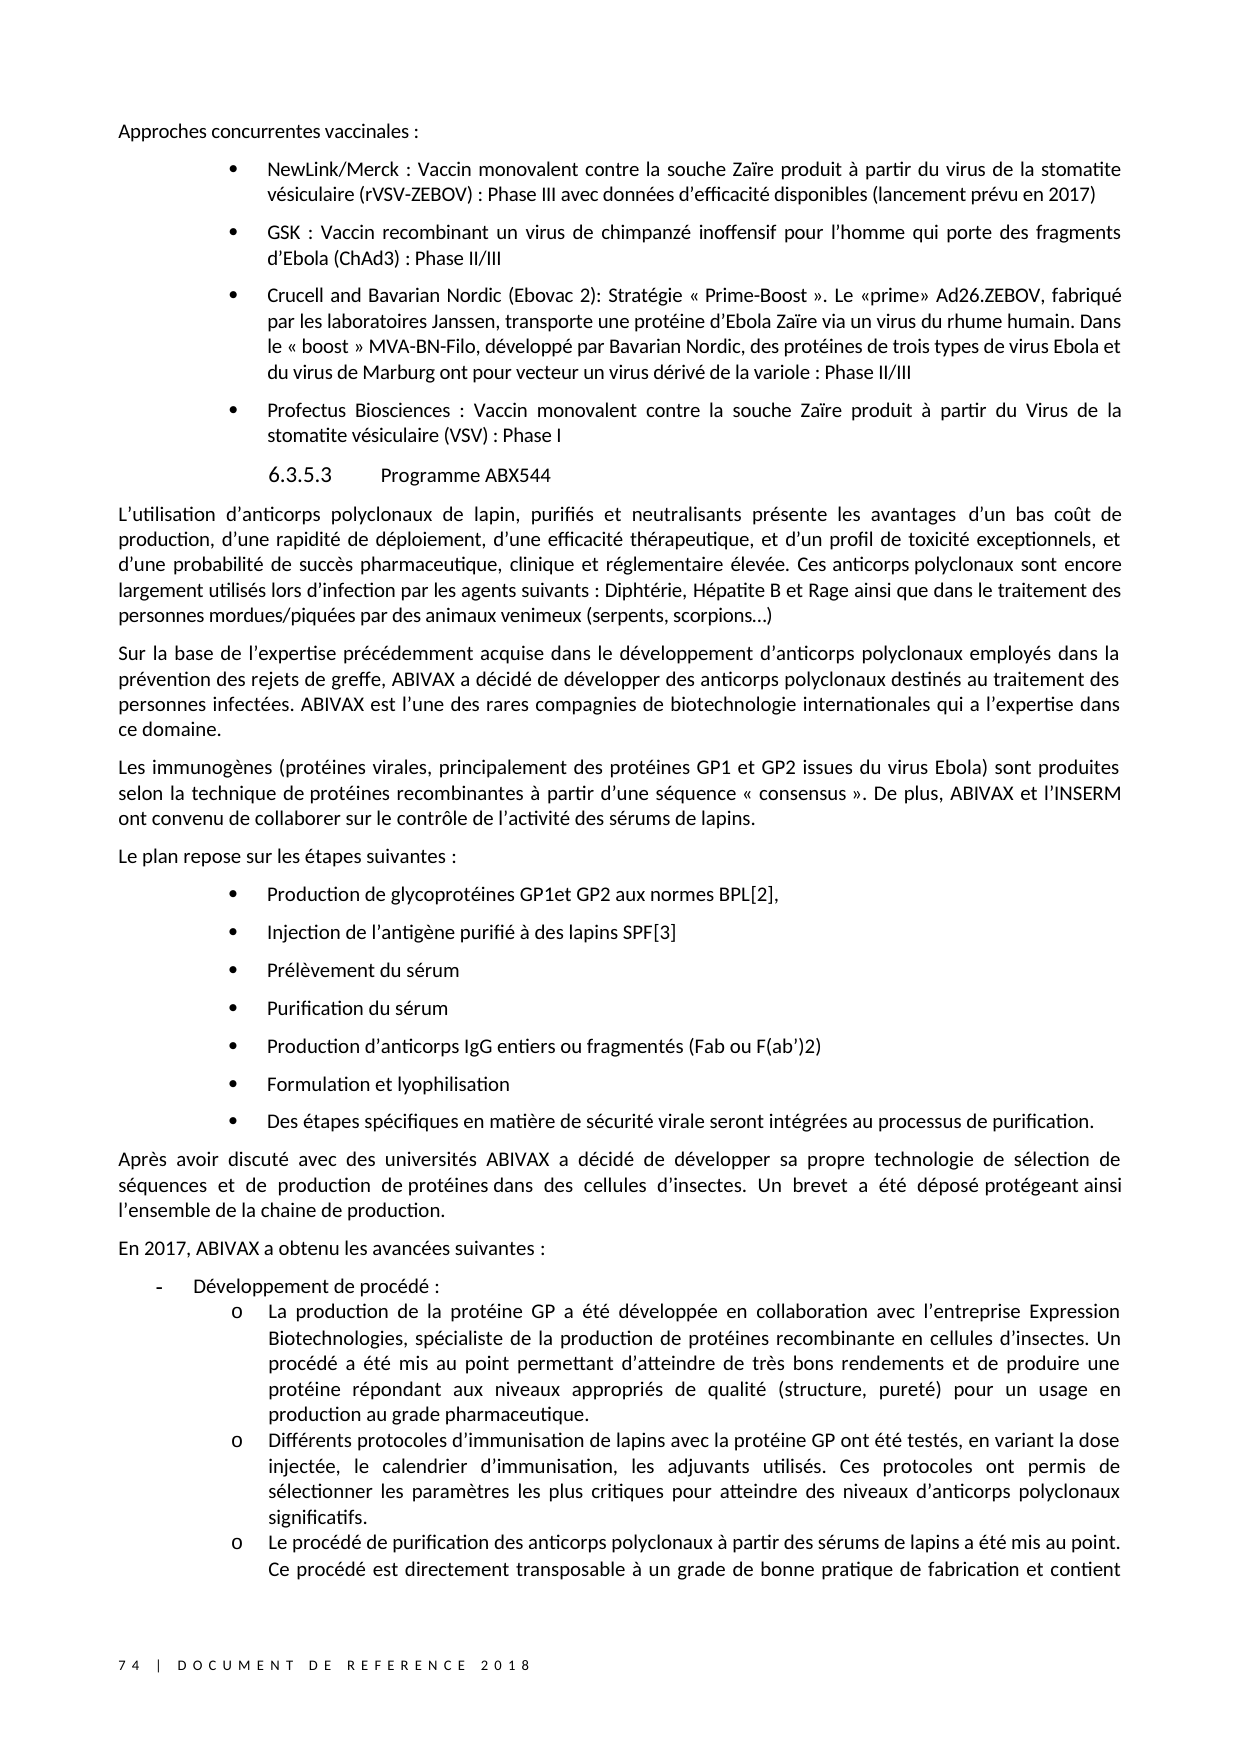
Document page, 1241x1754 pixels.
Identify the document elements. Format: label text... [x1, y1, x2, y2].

list Profectus Biosciences : Vaccin monovalent contre la souche Zaïre produit à partir du Virus de la stomatite vésiculaire (VSV) : Phase I [229, 397, 1122, 448]
text Après avoir discuté avec des universités ABIVAX a décidé de développer sa propre technologie de sélection de séquences et de production de protéines dans des cellules d’insectes. Un brevet a été déposé protégeant ainsi l’ensemble de la chaine de production. [118, 1147, 1122, 1223]
list Formulation et lyophilisation [229, 1071, 1122, 1096]
text L’utilisation d’anticorps polyclonaux de lapin, purifiés et neutralisants présente les avantages d’un bas coût de production, d’une rapidité de déploiement, d’une efficacité thérapeutique, et d’un profil de toxicité exceptionnels, et d’une probabilité de succès pharmaceutique, clinique et réglementaire élevée. Ces anticorps polyclonaux sont encore largement utilisés lors d’infection par les agents suivants : Diphtérie, Hépatite B et Rage ainsi que dans le traitement des personnes mordues/piquées par des animaux venimeux (serpents, scorpions…) [118, 501, 1122, 628]
text En 2017, ABIVAX a obtenu les avancées suivantes : [118, 1235, 1122, 1261]
list Programme ABX544 [268, 460, 1122, 488]
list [231, 1529, 1122, 1581]
list Différents protocoles d’immunisation de lapins avec la protéine GP ont été testés, en variant la dose injectée, le calendrier d’immunisation, les adjuvants utilisés. Ces protocoles ont permis de sélectionner les paramètres les plus critiques pour atteindre des niveaux d’anticorps polyclonaux significatifs. [231, 1427, 1122, 1529]
text Approches concurrentes vaccinales : [118, 118, 1122, 143]
list Développement de procédé : [156, 1273, 1122, 1299]
text Le plan repose sur les étapes suivantes : [118, 843, 1122, 869]
list Production de glycoprotéines GP1et GP2 aux normes BPL[2], [229, 881, 1122, 907]
list Injection de l’antigène purifié à des lapins SPF[3] [229, 919, 1122, 944]
list Prélèvement du sérum [229, 957, 1122, 982]
list Des étapes spécifiques en matière de sécurité virale seront intégrées au processus de purification. [229, 1109, 1122, 1134]
list Purification du sérum [229, 995, 1122, 1020]
list La production de la protéine GP a été développée en collaboration avec l’entreprise Expression Biotechnologies, spécialiste de la production de protéines recombinante en cellules d’insectes. Un procédé a été mis au point permettant d’atteindre de très bons rendements et de produire une protéine répondant aux niveaux appropriés de qualité (structure, pureté) pour un usage en production au grade pharmaceutique. [231, 1299, 1122, 1427]
list GSK : Vaccin recombinant un virus de chimpanzé inoffensif pour l’homme qui porte des fragments d’Ebola (ChAd3) : Phase II/III [229, 219, 1122, 270]
text Sur la base de l’expertise précédemment acquise dans le développement d’anticorps polyclonaux employés dans la prévention des rejets de greffe, ABIVAX a décidé de développer des anticorps polyclonaux destinés au traitement des personnes infectées. ABIVAX est l’une des rares compagnies de biotechnologie internationales qui a l’expertise dans ce domaine. [118, 640, 1122, 742]
text Les immunogènes (protéines virales, principalement des protéines GP1 et GP2 issues du virus Ebola) sont produites selon la technique de protéines recombinantes à partir d’une séquence « consensus ». De plus, ABIVAX et l’INSERM ont convenu de collaborer sur le contrôle de l’activité des sérums de lapins. [118, 754, 1122, 831]
list Production d’anticorps IgG entiers ou fragmentés (Fab ou F(ab’)2) [229, 1033, 1122, 1058]
list Crucell and Bavarian Nordic (Ebovac 2): Stratégie « Prime-Boost ». Le «prime» Ad26.ZEBOV, fabriqué par les laboratoires Janssen, transporte une protéine d’Ebola Zaïre via un virus du rhume humain. Dans le « boost » MVA-BN-Filo, développé par Bavarian Nordic, des protéines de trois types de virus Ebola et du virus de Marburg ont pour vecteur un virus dérivé de la variole : Phase II/III [229, 283, 1122, 384]
list NewLink/Merck : Vaccin monovalent contre la souche Zaïre produit à partir du virus de la stomatite vésiculaire (rVSV-ZEBOV) : Phase III avec données d’efficacité disponibles (lancement prévu en 2017) [229, 156, 1122, 207]
